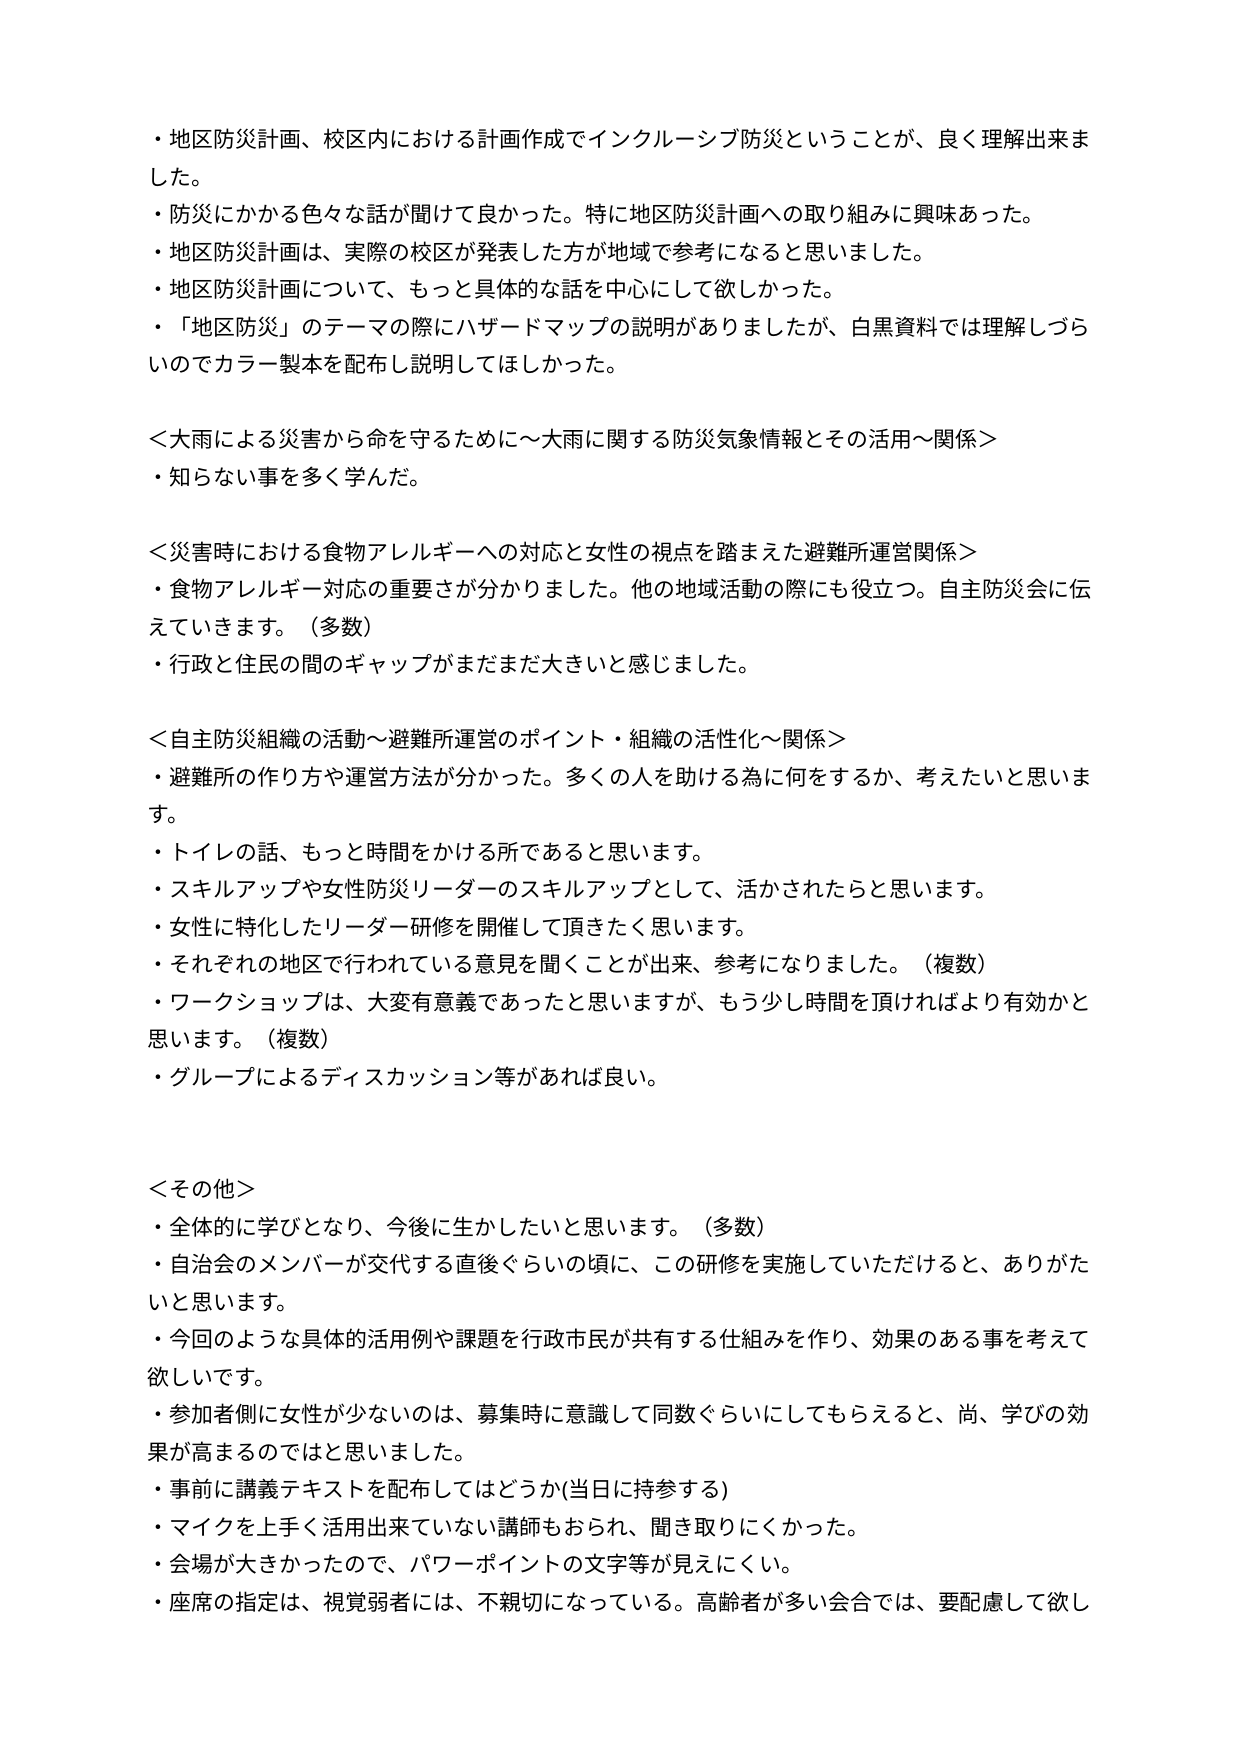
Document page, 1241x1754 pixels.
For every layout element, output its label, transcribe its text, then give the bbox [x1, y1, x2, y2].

text ＜災害時における食物アレルギーへの対応と女性の視点を踏まえた避難所運営関係＞ [148, 532, 1092, 569]
text ・会場が大きかったので、パワーポイントの文字等が見えにくい。 [148, 1544, 1092, 1582]
text ・地区防災計画について、もっと具体的な話を中心にして欲しかった。 [148, 269, 1092, 307]
text ・事前に講義テキストを配布してはどうか(当日に持参する) [148, 1469, 1092, 1507]
text ・自治会のメンバーが交代する直後ぐらいの頃に、この研修を実施していただけると、ありがたいと思います。 [148, 1244, 1092, 1319]
text ・それぞれの地区で行われている意見を聞くことが出来、参考になりました。（複数） [148, 944, 1092, 982]
text ・ワークショップは、大変有意義であったと思いますが、もう少し時間を頂ければより有効かと思います。（複数） [148, 982, 1092, 1057]
text ・スキルアップや女性防災リーダーのスキルアップとして、活かされたらと思います。 [148, 869, 1092, 907]
text ・全体的に学びとなり、今後に生かしたいと思います。（多数） [148, 1207, 1092, 1244]
text ・地区防災計画、校区内における計画作成でインクルーシブ防災ということが、良く理解出来ました。 [148, 119, 1092, 194]
text ・参加者側に女性が少ないのは、募集時に意識して同数ぐらいにしてもらえると、尚、学びの効果が高まるのではと思いました。 [148, 1394, 1092, 1469]
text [148, 1582, 1092, 1619]
text ・行政と住民の間のギャップがまだまだ大きいと感じました。 [148, 644, 1092, 682]
text ・グループによるディスカッション等があれば良い。 [148, 1057, 1092, 1094]
text ・トイレの話、もっと時間をかける所であると思います。 [148, 832, 1092, 869]
text ・マイクを上手く活用出来ていない講師もおられ、聞き取りにくかった。 [148, 1507, 1092, 1544]
text ・地区防災計画は、実際の校区が発表した方が地域で参考になると思いました。 [148, 232, 1092, 269]
text ・知らない事を多く学んだ。 [148, 457, 1092, 494]
text ・避難所の作り方や運営方法が分かった。多くの人を助ける為に何をするか、考えたいと思います。 [148, 757, 1092, 832]
text ＜自主防災組織の活動～避難所運営のポイント・組織の活性化～関係＞ [148, 719, 1092, 757]
text ・防災にかかる色々な話が聞けて良かった。特に地区防災計画への取り組みに興味あった。 [148, 194, 1092, 232]
text ・今回のような具体的活用例や課題を行政市民が共有する仕組みを作り、効果のある事を考えて欲しいです。 [148, 1319, 1092, 1394]
text ＜大雨による災害から命を守るために～大雨に関する防災気象情報とその活用～関係＞ [148, 419, 1092, 457]
text ・女性に特化したリーダー研修を開催して頂きたく思います。 [148, 907, 1092, 944]
text ・食物アレルギー対応の重要さが分かりました。他の地域活動の際にも役立つ。自主防災会に伝えていきます。（多数） [148, 569, 1092, 644]
text ＜その他＞ [148, 1169, 1092, 1207]
text ・「地区防災」のテーマの際にハザードマップの説明がありましたが、白黒資料では理解しづらいのでカラー製本を配布し説明してほしかった。 [148, 307, 1092, 382]
